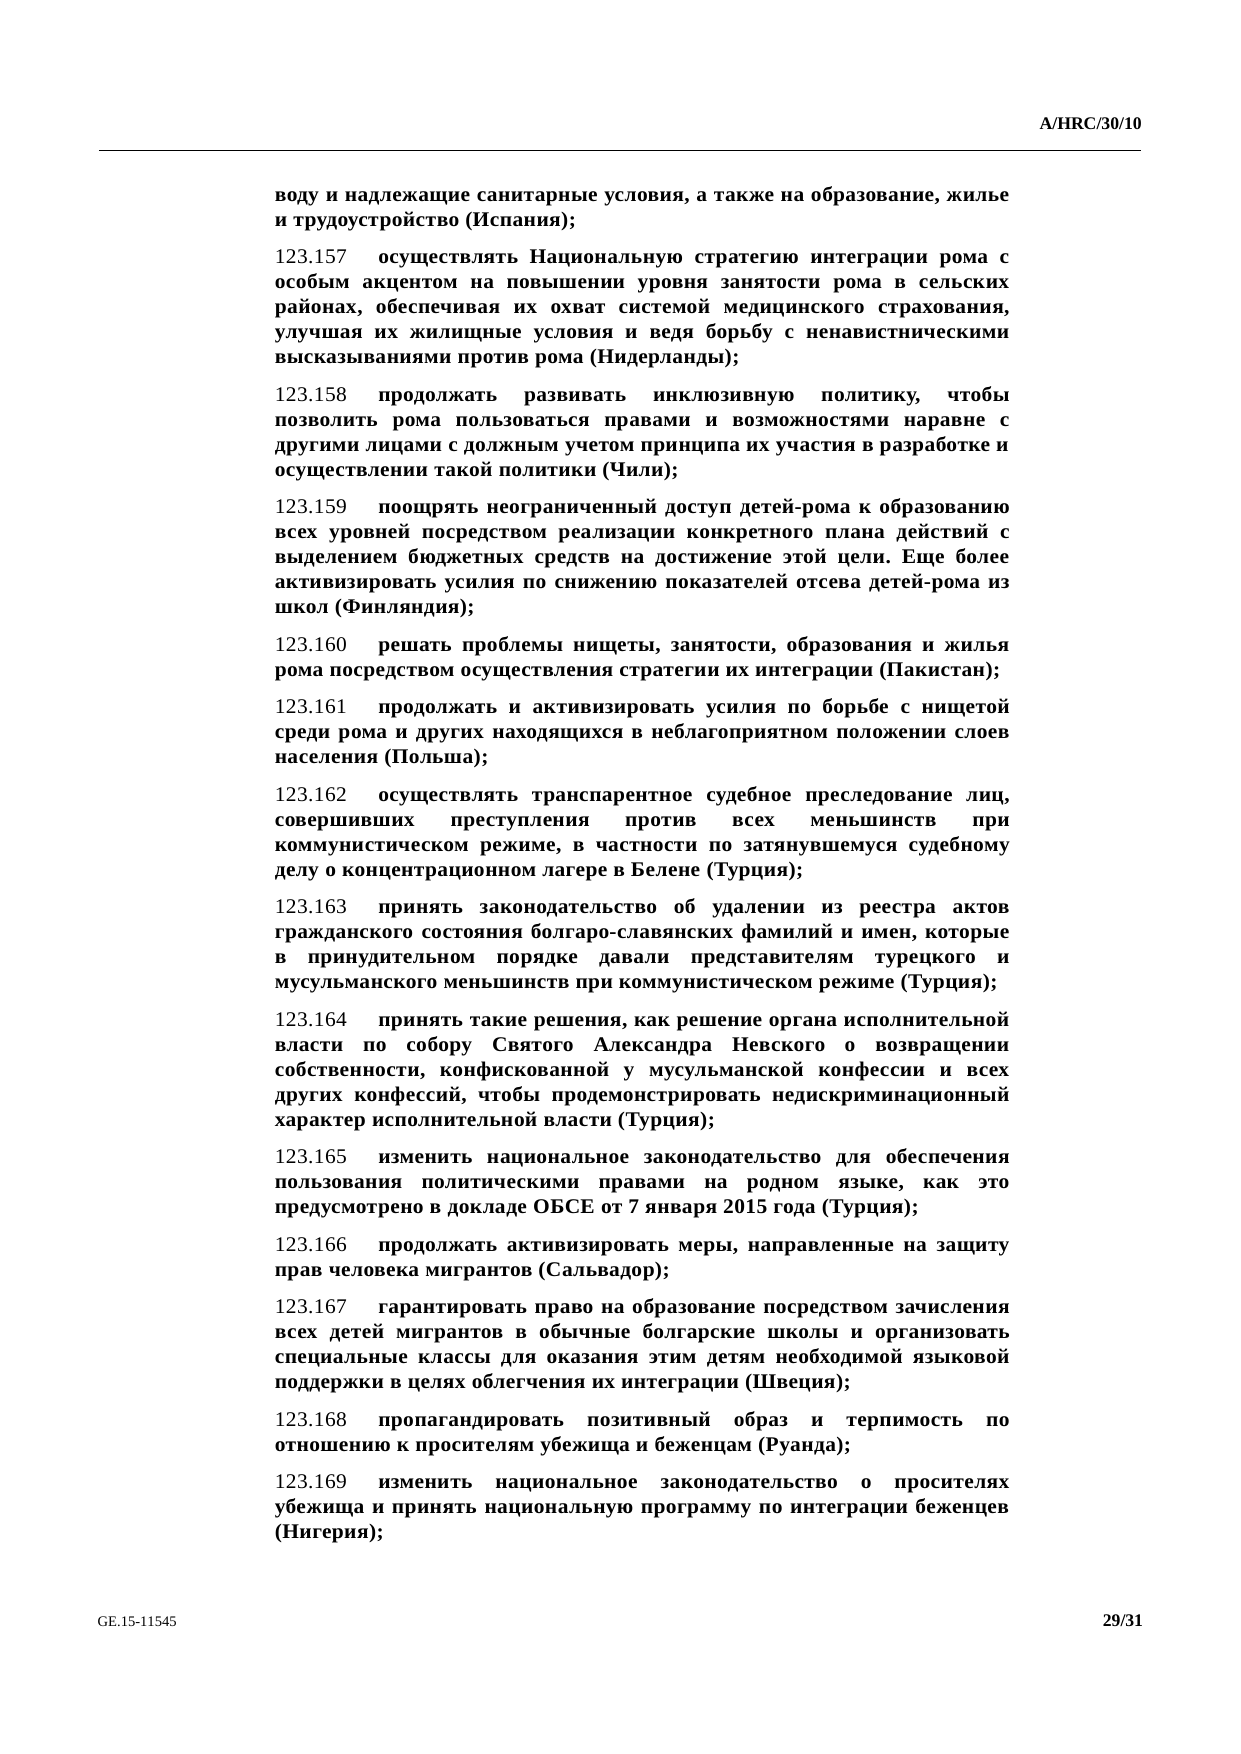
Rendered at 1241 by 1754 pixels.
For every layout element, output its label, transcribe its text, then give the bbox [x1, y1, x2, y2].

text 123.165 изменить национальное законодательство для обеспечения пользования политическими правами на родном языке, как это предусмотрено в докладе ОБСЕ от 7 января 2015 года (Турция); [274, 1144, 1011, 1219]
text 123.168 пропагандировать позитивный образ и терпимость по отношению к просителям убежища и беженцам (Руанда); [274, 1406, 1011, 1456]
text 123.159 поощрять неограниченный доступ детей-рома к образованию всех уровней посредством реализации конкретного плана действий с выделением бюджетных средств на достижение этой цели. Еще более активизировать усилия по снижению показателей отсева детей-рома из школ (Финляндия); [274, 494, 1011, 619]
text 123.162 осуществлять транспарентное судебное преследование лиц, совершивших преступления против всех меньшинств при коммунистическом режиме, в частности по затянувшемуся судебному делу о концентрационном лагере в Белене (Турция); [274, 781, 1011, 881]
text 123.166 продолжать активизировать меры, направленные на защиту прав человека мигрантов (Сальвадор); [274, 1231, 1011, 1281]
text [274, 181, 1011, 231]
text 123.157 осуществлять Национальную стратегию интеграции рома с особым акцентом на повышении уровня занятости рома в сельских районах, обеспечивая их охват системой медицинского страхования, улучшая их жилищные условия и ведя борьбу с ненавистническими высказываниями против рома (Нидерланды); [274, 244, 1011, 369]
text 123.158 продолжать развивать инклюзивную политику, чтобы позволить рома пользоваться правами и возможностями наравне с другими лицами с должным учетом принципа их участия в разработке и осуществлении такой политики (Чили); [274, 381, 1011, 481]
text 123.160 решать проблемы нищеты, занятости, образования и жилья рома посредством осуществления стратегии их интеграции (Пакистан); [274, 631, 1011, 681]
text 123.169 изменить национальное законодательство о просителях убежища и принять национальную программу по интеграции беженцев (Нигерия); [274, 1469, 1011, 1544]
text 123.161 продолжать и активизировать усилия по борьбе с нищетой среди рома и других находящихся в неблагоприятном положении слоев населения (Польша); [274, 694, 1011, 769]
text 123.167 гарантировать право на образование посредством зачисления всех детей мигрантов в обычные болгарские школы и организовать специальные классы для оказания этим детям необходимой языковой поддержки в целях облегчения их интеграции (Швеция); [274, 1294, 1011, 1394]
text 123.163 принять законодательство об удалении из реестра актов гражданского состояния болгаро-славянских фамилий и имен, которые в принудительном порядке давали представителям турецкого и мусульманского меньшинств при коммунистическом режиме (Турция); [274, 894, 1011, 994]
text 123.164 принять такие решения, как решение органа исполнительной власти по собору Святого Александра Невского о возвращении собственности, конфискованной у мусульманской конфессии и всех других конфессий, чтобы продемонстрировать недискриминационный характер исполнительной власти (Турция); [274, 1006, 1011, 1131]
